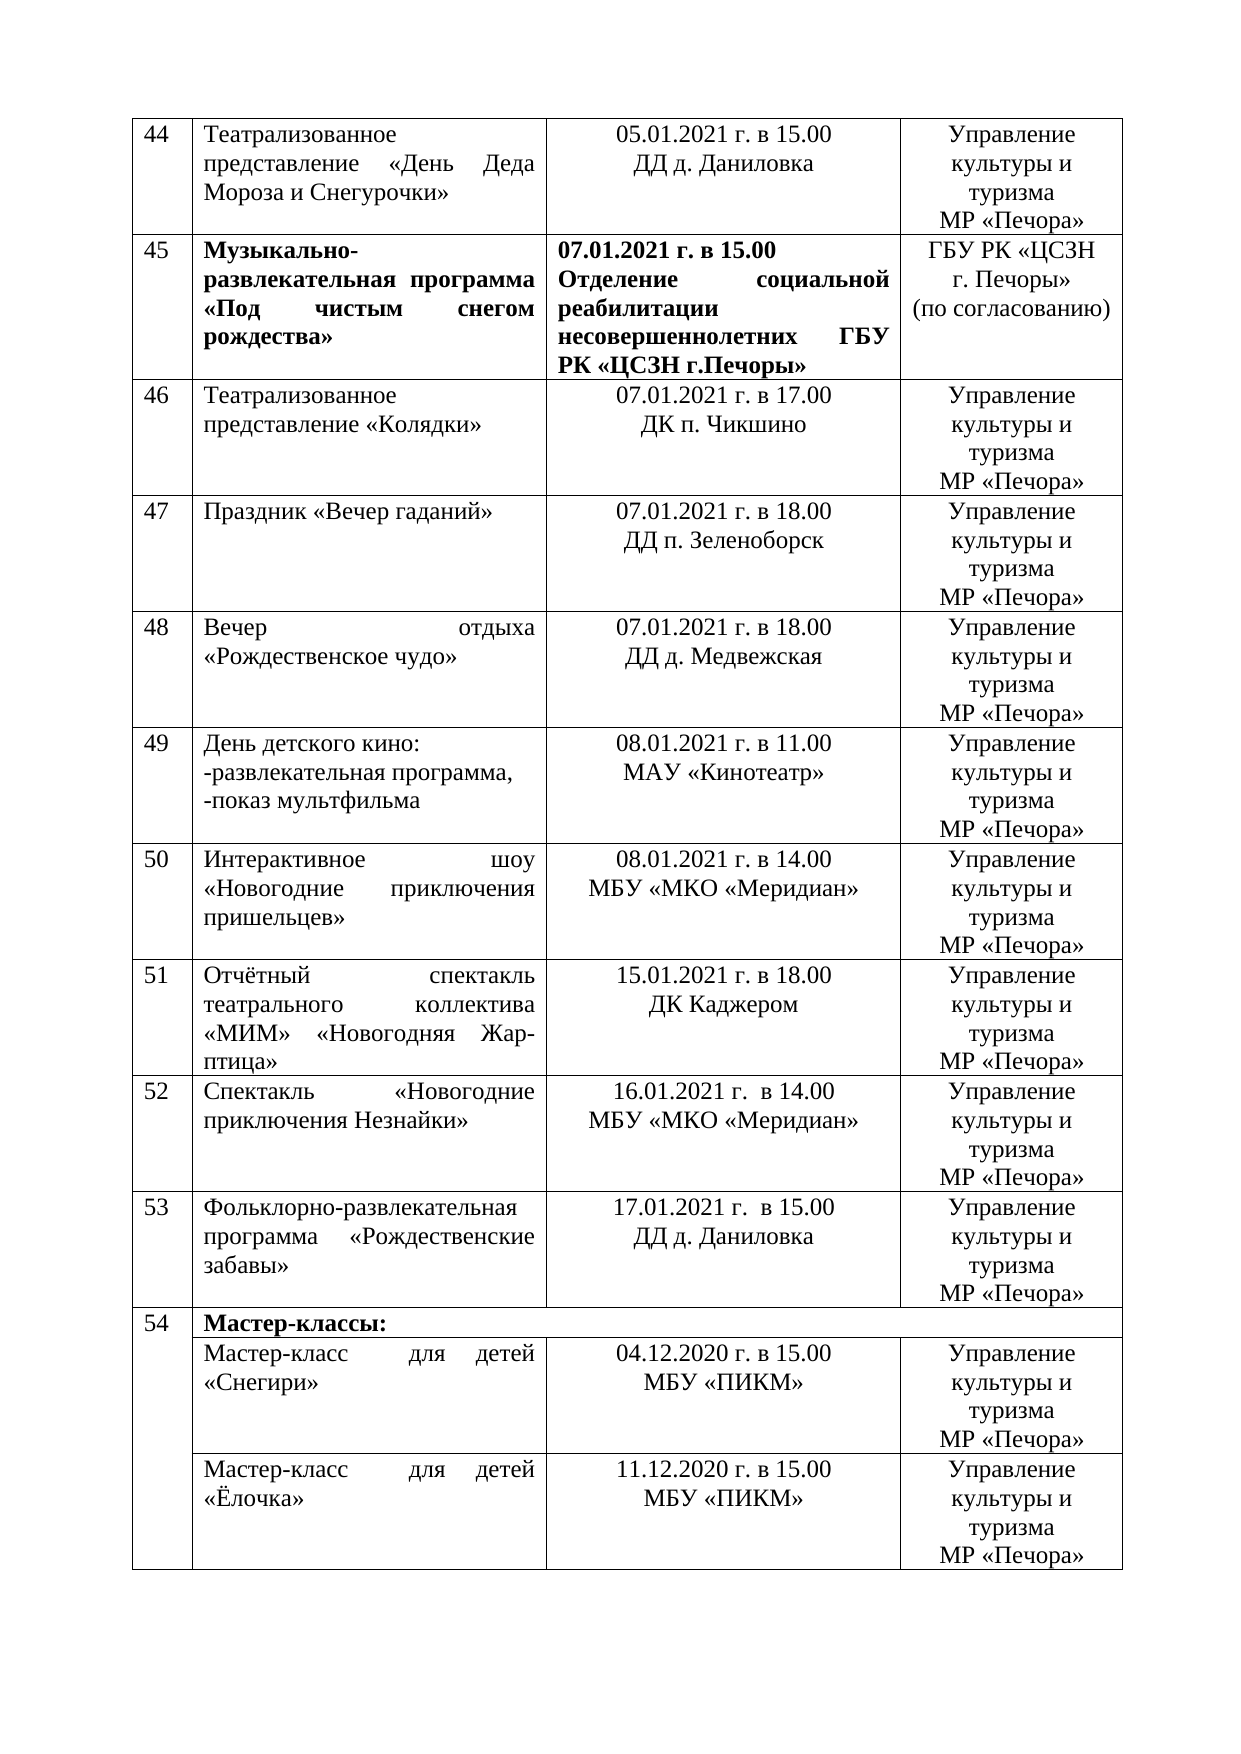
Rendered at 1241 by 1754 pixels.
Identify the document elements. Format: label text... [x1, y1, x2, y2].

table_cell 05.01.2021 г. в 15.00 ДД д. Даниловка [547, 119, 900, 234]
table_cell [133, 844, 192, 959]
table_cell 17.01.2021 г. в 15.00 ДД д. Даниловка [547, 1192, 900, 1307]
table_cell Праздник «Вечер гаданий» [193, 496, 546, 611]
table_cell Управление культуры и туризма МР «Печора» [901, 844, 1122, 959]
table_cell Управление культуры и туризма МР «Печора» [901, 728, 1122, 843]
table_cell 07.01.2021 г. в 18.00 ДД п. Зеленоборск [547, 496, 900, 611]
table_cell 11.12.2020 г. в 15.00 МБУ «ПИКМ» [547, 1454, 900, 1569]
table_cell [133, 496, 192, 611]
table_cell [901, 1454, 1122, 1569]
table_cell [901, 1338, 1122, 1453]
table_cell [133, 235, 192, 379]
table_cell 08.01.2021 г. в 11.00 МАУ «Кинотеатр» [547, 728, 900, 843]
table_cell 08.01.2021 г. в 14.00 МБУ «МКО «Меридиан» [547, 844, 900, 959]
table_cell Спектакль «Новогодние приключения Незнайки» [193, 1076, 546, 1191]
table_cell День детского кино: -развлекательная программа, -показ мультфильма [193, 728, 546, 843]
table_cell [133, 119, 192, 234]
table_cell 07.01.2021 г. в 17.00 ДК п. Чикшино [547, 380, 900, 495]
table_cell [133, 1308, 192, 1569]
table_cell Мастер-класс для детей «Ёлочка» [193, 1454, 546, 1569]
table_cell 15.01.2021 г. в 18.00 ДК Каджером [547, 960, 900, 1075]
table_cell [133, 1076, 192, 1191]
table_cell Интерактивное шоу «Новогодние приключения пришельцев» [193, 844, 546, 959]
table_cell Управление культуры и туризма МР «Печора» [901, 960, 1122, 1075]
table_cell [133, 380, 192, 495]
table_cell Мастер-классы: [193, 1308, 1122, 1337]
table_cell Музыкально-развлекательная программа «Под чистым снегом рождества» [193, 235, 546, 379]
table_cell Управление культуры и туризма МР «Печора» [901, 1192, 1122, 1307]
table_cell 04.12.2020 г. в 15.00 МБУ «ПИКМ» [547, 1338, 900, 1453]
table_cell Фольклорно-развлекательная программа «Рождественские забавы» [193, 1192, 546, 1307]
table_cell Театрализованное представление «День Деда Мороза и Снегурочки» [193, 119, 546, 234]
table_cell Управление культуры и туризма МР «Печора» [901, 1076, 1122, 1191]
table_cell Отчётный спектакль театрального коллектива «МИМ» «Новогодняя Жар-птица» [193, 960, 546, 1075]
table_cell 07.01.2021 г. в 18.00 ДД д. Медвежская [547, 612, 900, 727]
table_cell [133, 960, 192, 1075]
table_cell 07.01.2021 г. в 15.00 Отделение социальной реабилитации несовершеннолетних ГБУ РК «ЦСЗН г.Печоры» [547, 235, 900, 379]
table_cell Мастер-класс для детей «Снегири» [193, 1338, 546, 1453]
table_cell Театрализованное представление «Колядки» [193, 380, 546, 495]
table_cell Управление культуры и туризма МР «Печора» [901, 380, 1122, 495]
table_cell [901, 119, 1122, 234]
table_cell ГБУ РК «ЦСЗН г. Печоры» (по согласованию) [901, 235, 1122, 379]
table_cell Управление культуры и туризма МР «Печора» [901, 612, 1122, 727]
table_cell Вечер отдыха «Рождественское чудо» [193, 612, 546, 727]
table_cell [133, 1192, 192, 1307]
table_cell [133, 728, 192, 843]
table_cell Управление культуры и туризма МР «Печора» [901, 496, 1122, 611]
table_cell 16.01.2021 г. в 14.00 МБУ «МКО «Меридиан» [547, 1076, 900, 1191]
table_cell [133, 612, 192, 727]
